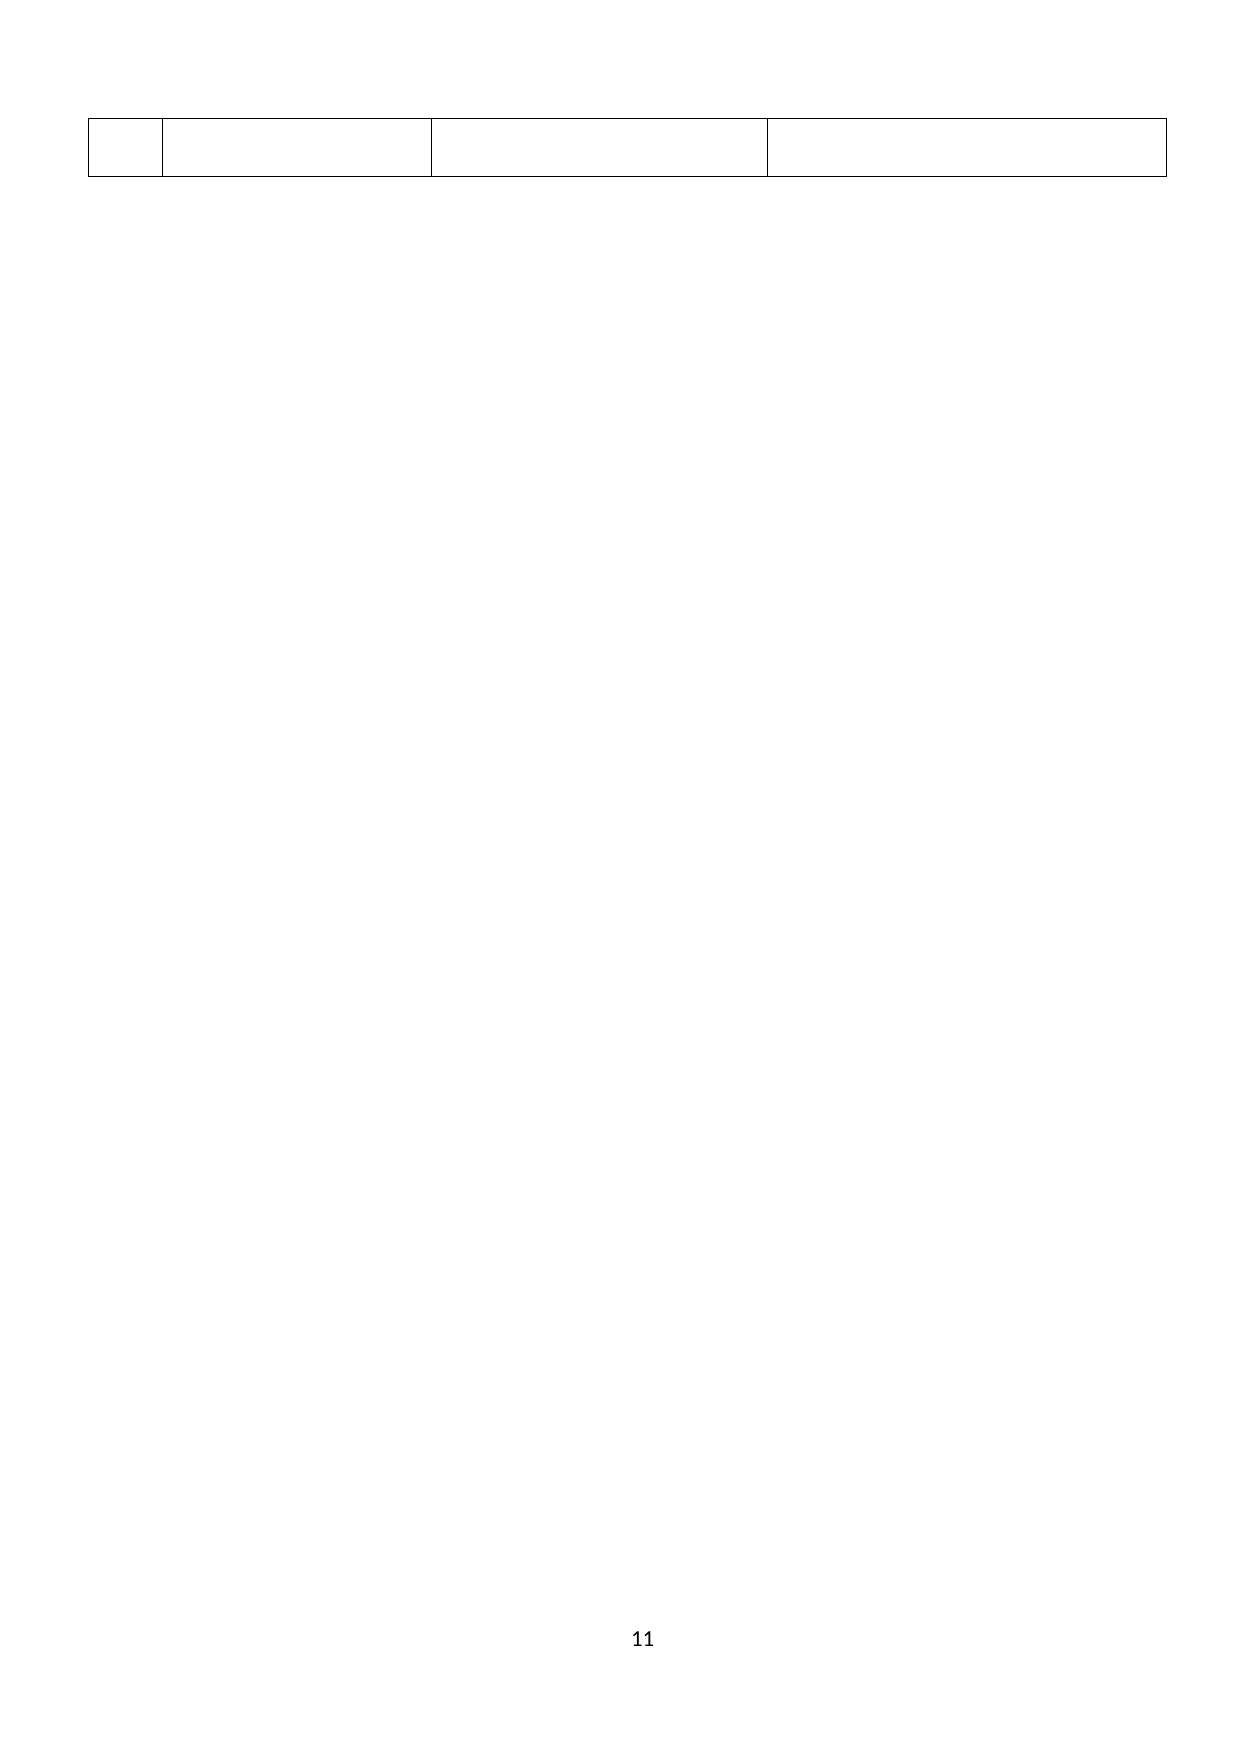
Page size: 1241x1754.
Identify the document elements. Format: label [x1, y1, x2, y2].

table_cell [89, 119, 162, 176]
table_cell [163, 119, 431, 176]
table_cell [768, 119, 1166, 176]
table_cell [432, 119, 767, 176]
